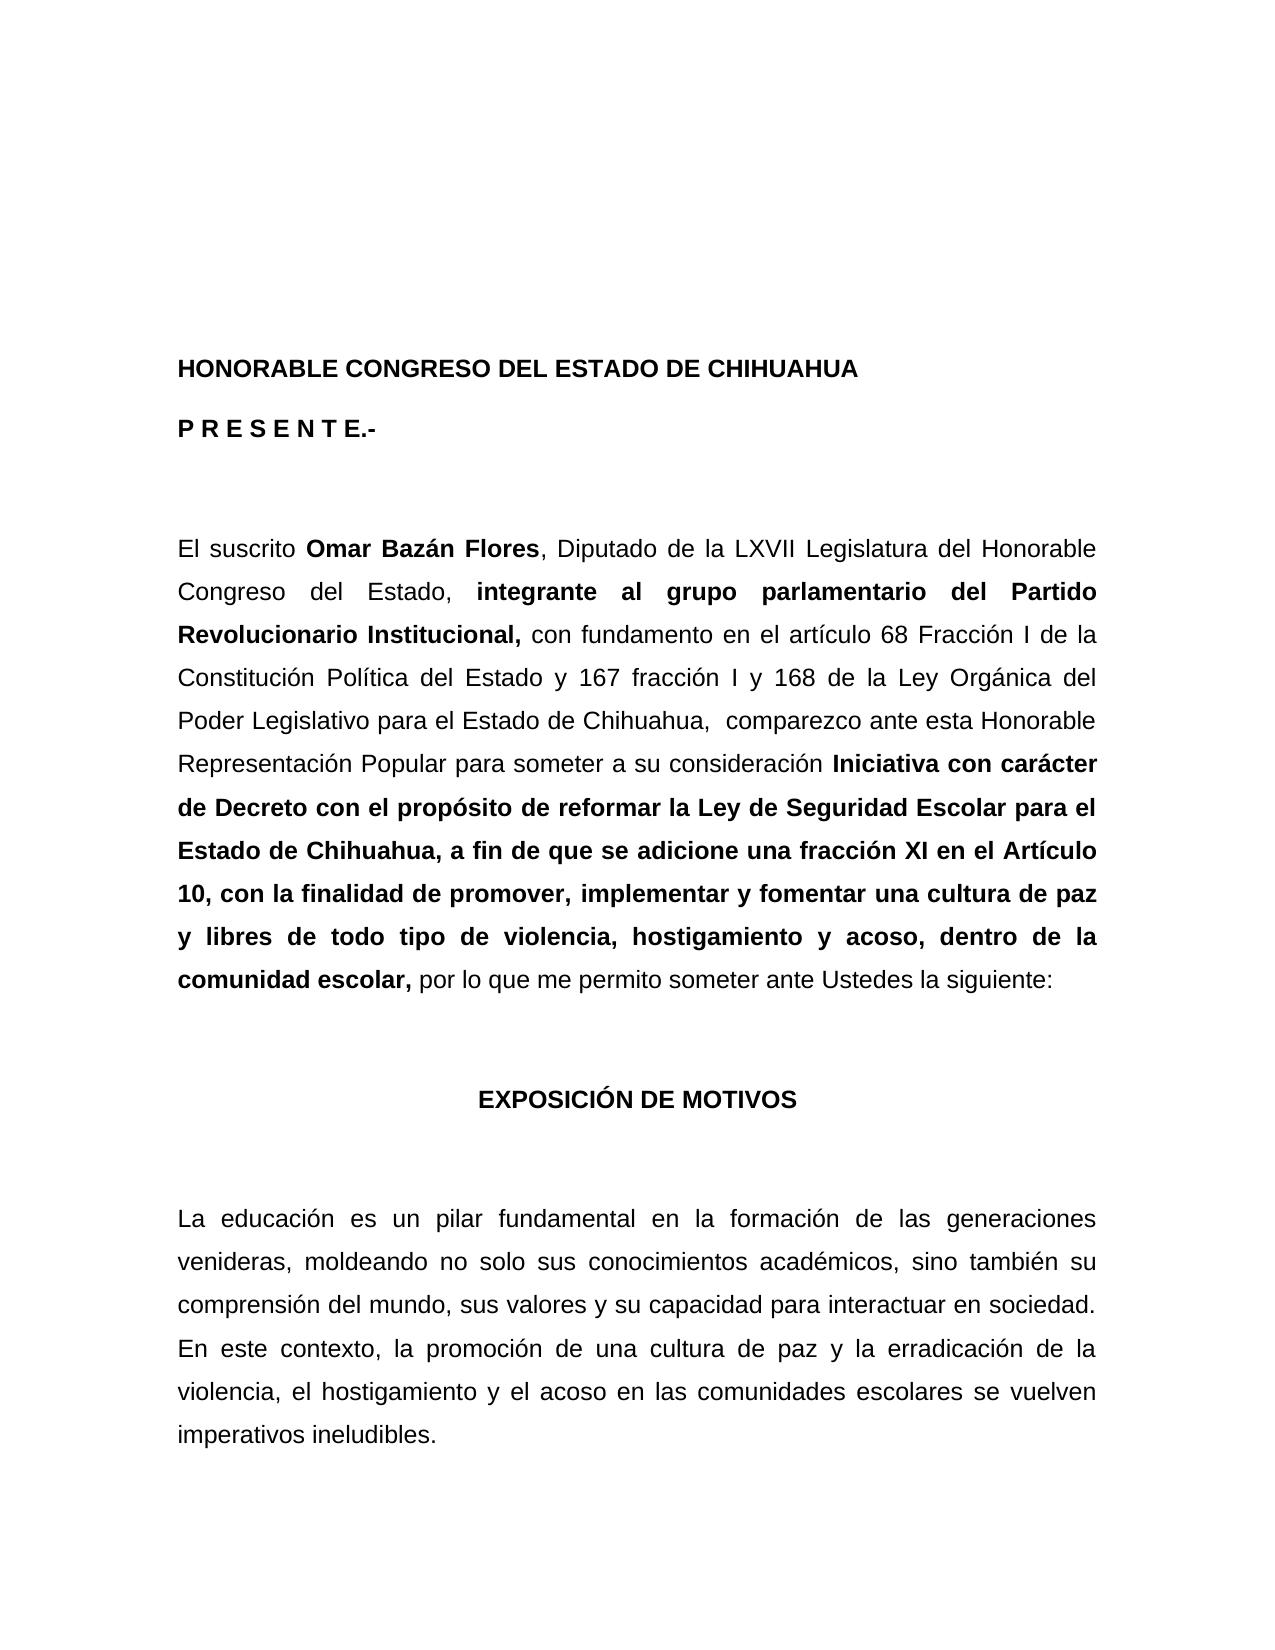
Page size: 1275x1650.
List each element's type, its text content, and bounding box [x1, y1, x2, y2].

text La educación es un pilar fundamental en la formación de las generaciones venideras, moldeando no solo sus conocimientos académicos, sino también su comprensión del mundo, sus valores y su capacidad para interactuar en sociedad. En este contexto, la promoción de una cultura de paz y la erradicación de la violencia, el hostigamiento y el acoso en las comunidades escolares se vuelven imperativos ineludibles. [177, 1204, 1098, 1448]
text El suscrito Omar Bazán Flores, Diputado de la LXVII Legislatura del Honorable Congreso del Estado, integrante al grupo parlamentario del Partido Revolucionario Institucional, con fundamento en el artículo 68 Fracción I de la Constitución Política del Estado y 167 fracción I y 168 de la Ley Orgánica del Poder Legislativo para el Estado de Chihuahua, comparezco ante esta Honorable Representación Popular para someter a su consideración Iniciativa con carácter de Decreto con el propósito de reformar la Ley de Seguridad Escolar para el Estado de Chihuahua, a fin de que se adicione una fracción XI en el Artículo 10, con la finalidad de promover, implementar y fomentar una cultura de paz y libres de todo tipo de violencia, hostigamiento y acoso, dentro de la comunidad escolar, por lo que me permito someter ante Ustedes la siguiente: [177, 534, 1098, 994]
text HONORABLE CONGRESO DEL ESTADO DE CHIHUAHUA [177, 354, 1098, 383]
text EXPOSICIÓN DE MOTIVOS [177, 1084, 1098, 1113]
text P R E S E N T E.- [177, 414, 1098, 443]
